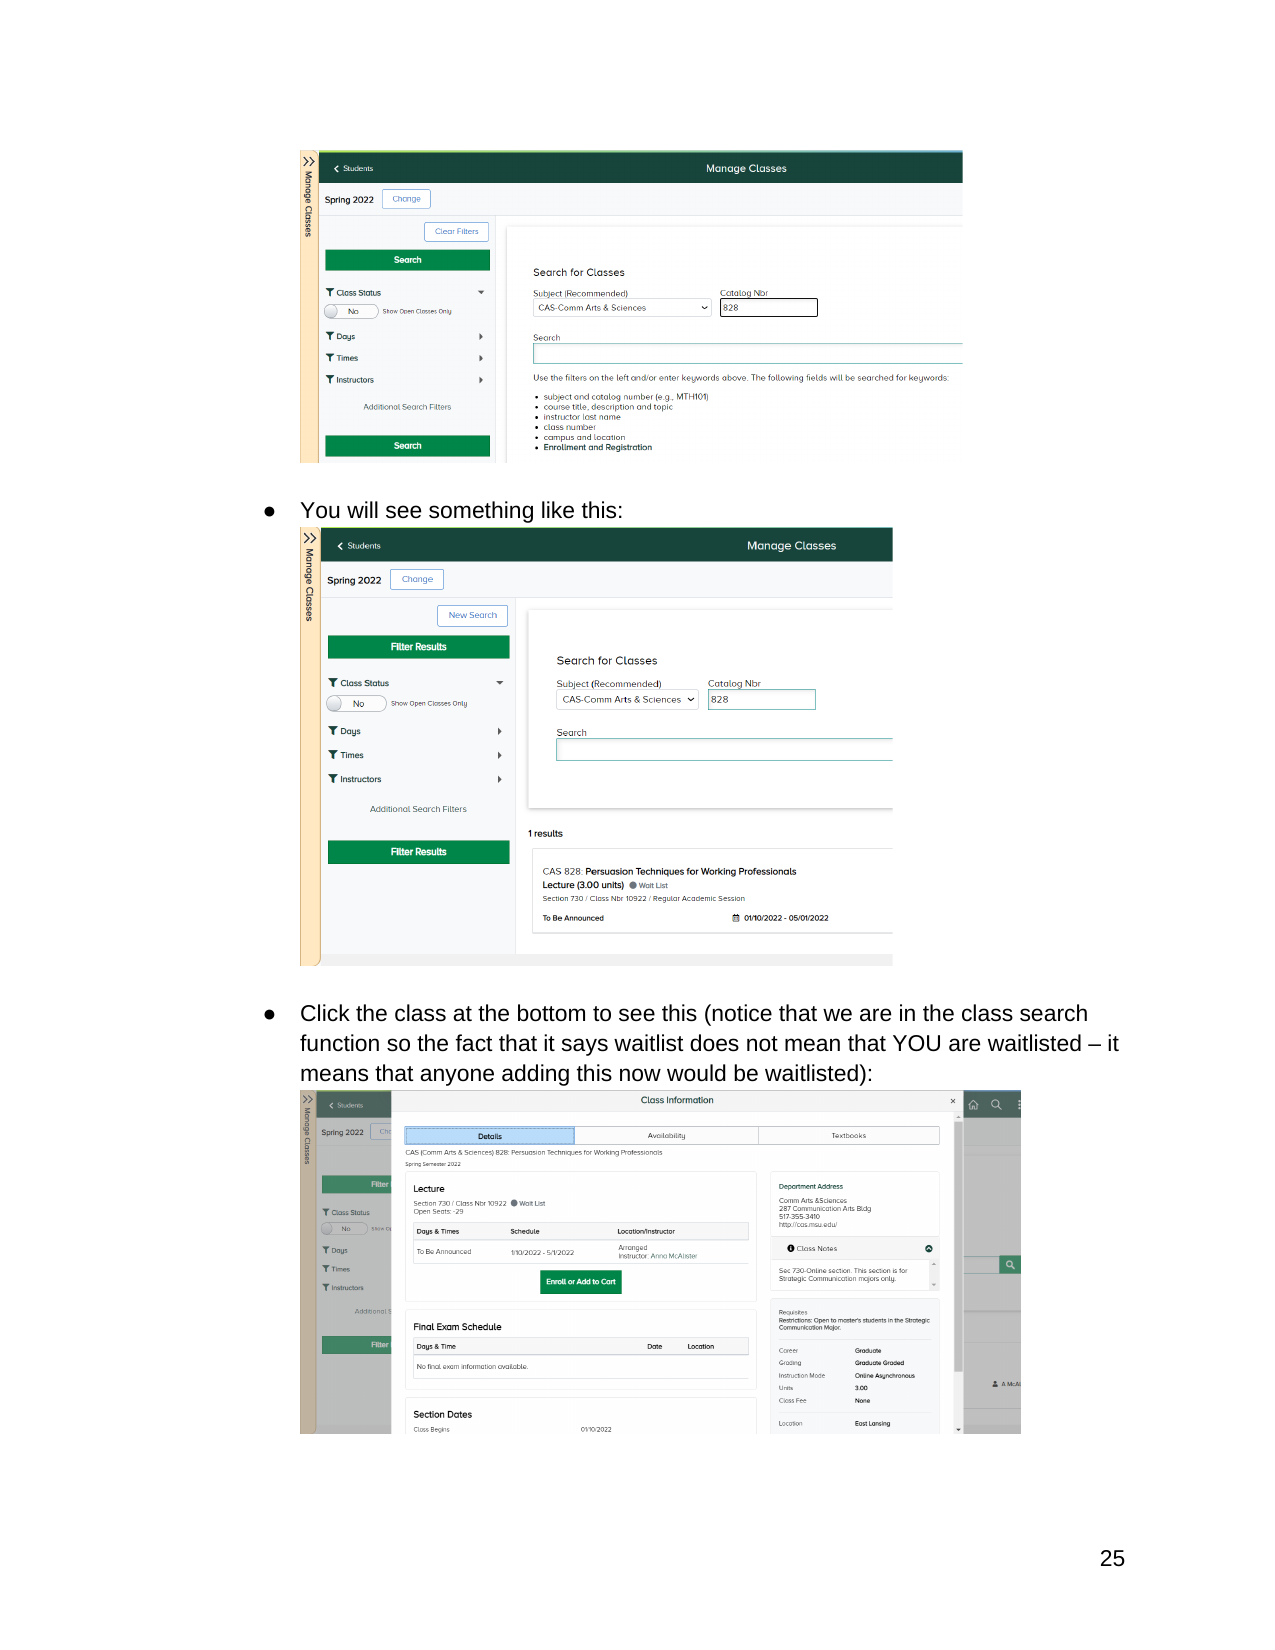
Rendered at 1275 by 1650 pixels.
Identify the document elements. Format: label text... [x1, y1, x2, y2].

picture [300, 150, 963, 463]
picture [300, 1090, 1021, 1434]
picture [300, 527, 893, 966]
list Click the class at the bottom to see this (notice that we are in the class search function so the fact that it says waitlist does not mean that YOU are waitlisted – it means that anyone adding this now would be waitlisted): [262, 1000, 1125, 1087]
list You will see something like this: [262, 497, 1125, 523]
